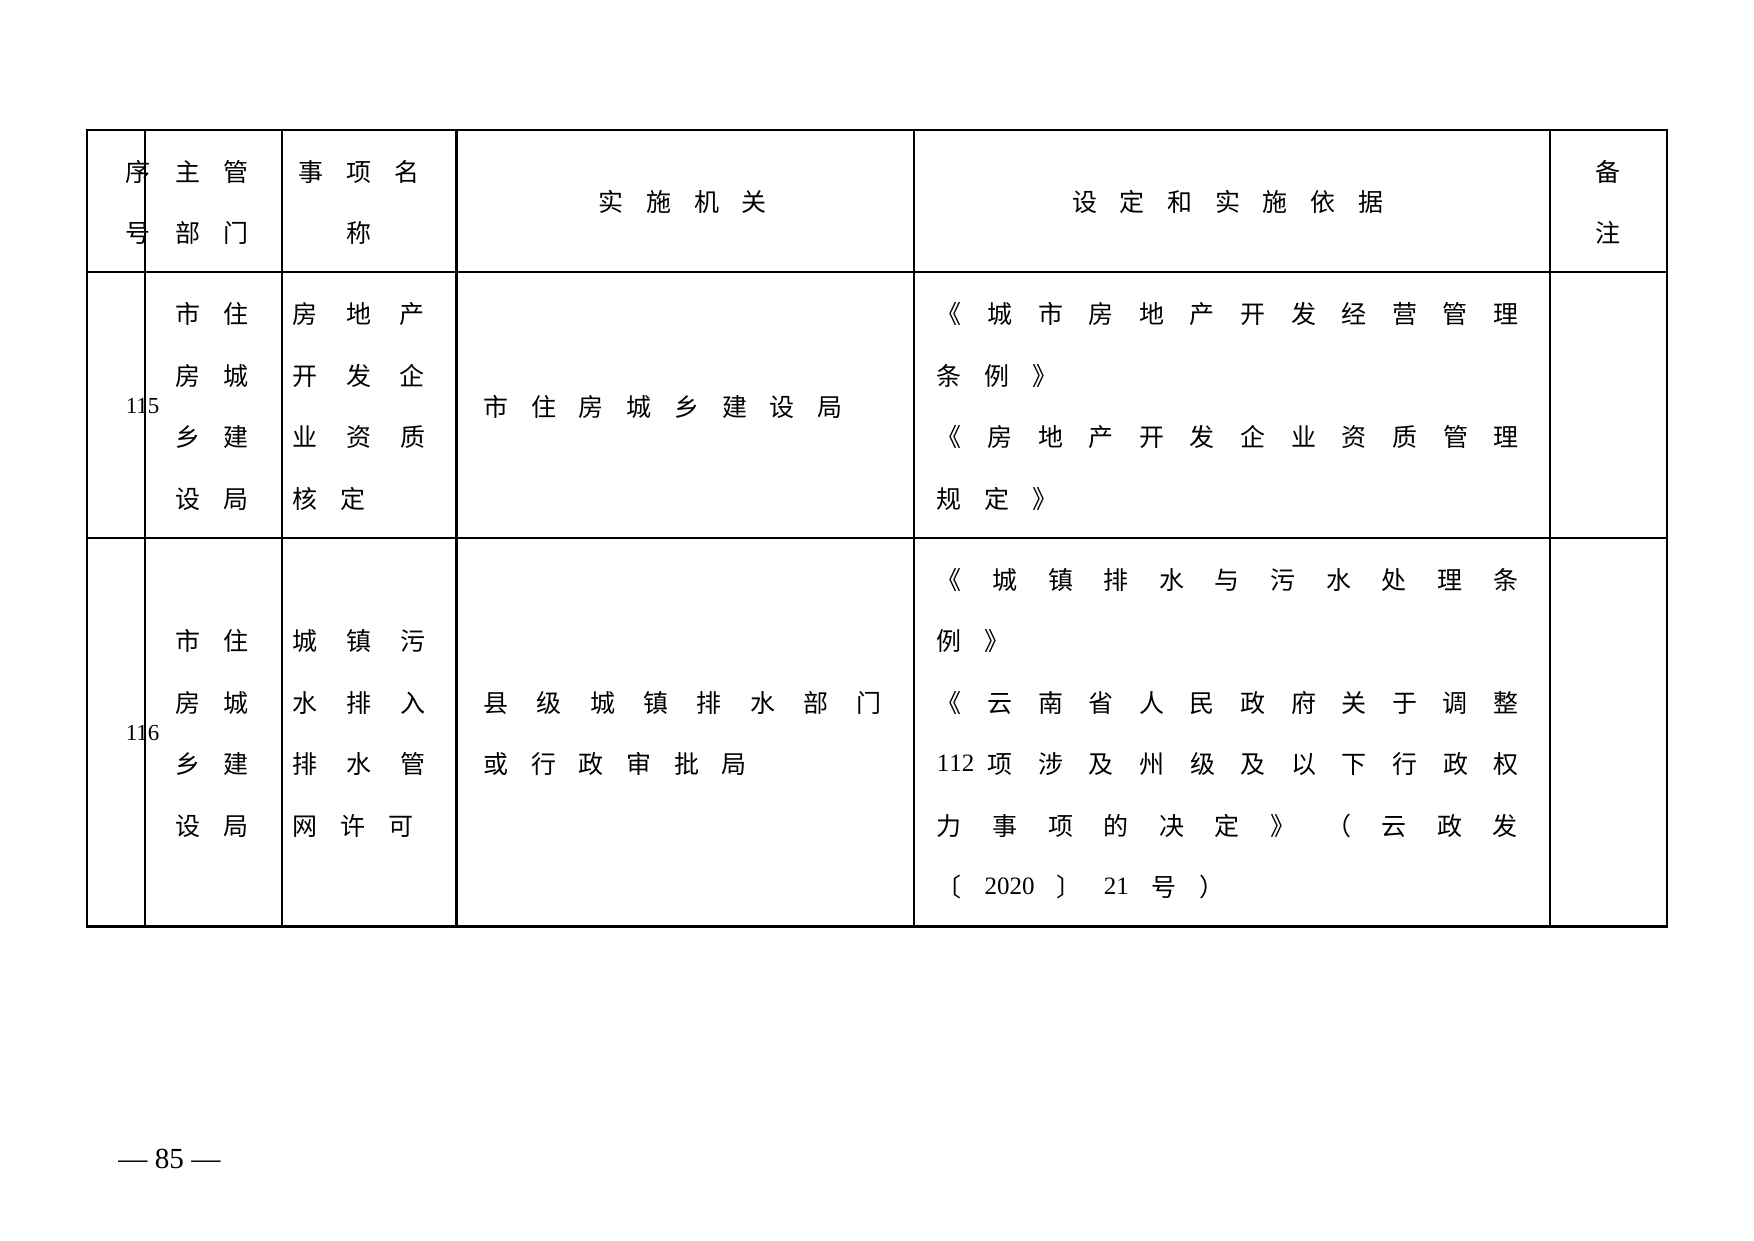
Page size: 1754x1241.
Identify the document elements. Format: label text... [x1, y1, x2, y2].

table_cell [88, 539, 144, 925]
table_cell 市住房城乡建设局 [458, 273, 913, 537]
table_cell 市住房城乡建设局 [146, 539, 281, 925]
table_cell 房地产开发企业资质核定 [283, 273, 455, 537]
table_cell 县级城镇排水部门或行政审批局 [458, 539, 913, 925]
table_cell 城镇污水排入排水管网许可 [283, 539, 455, 925]
table_header 实施机关 [458, 131, 913, 271]
table_header 事项名称 [283, 131, 455, 271]
table_cell 《城镇排水与污水处理条例》 《云南省人民政府关于调整112项涉及州级及以下行政权力事项的决定》（云政发〔2020〕21号） [915, 539, 1549, 925]
table_cell [1551, 539, 1666, 925]
table_cell [88, 273, 144, 537]
table_cell 《城市房地产开发经营管理条例》 《房地产开发企业资质管理规定》 [915, 273, 1549, 537]
table_header 设定和实施依据 [915, 131, 1549, 271]
table_cell 市住房城乡建设局 [146, 273, 281, 537]
table_header 备注 [1551, 131, 1666, 271]
table_header 序号 [88, 131, 144, 271]
table_cell [1551, 273, 1666, 537]
table_header 主管部门 [146, 131, 281, 271]
